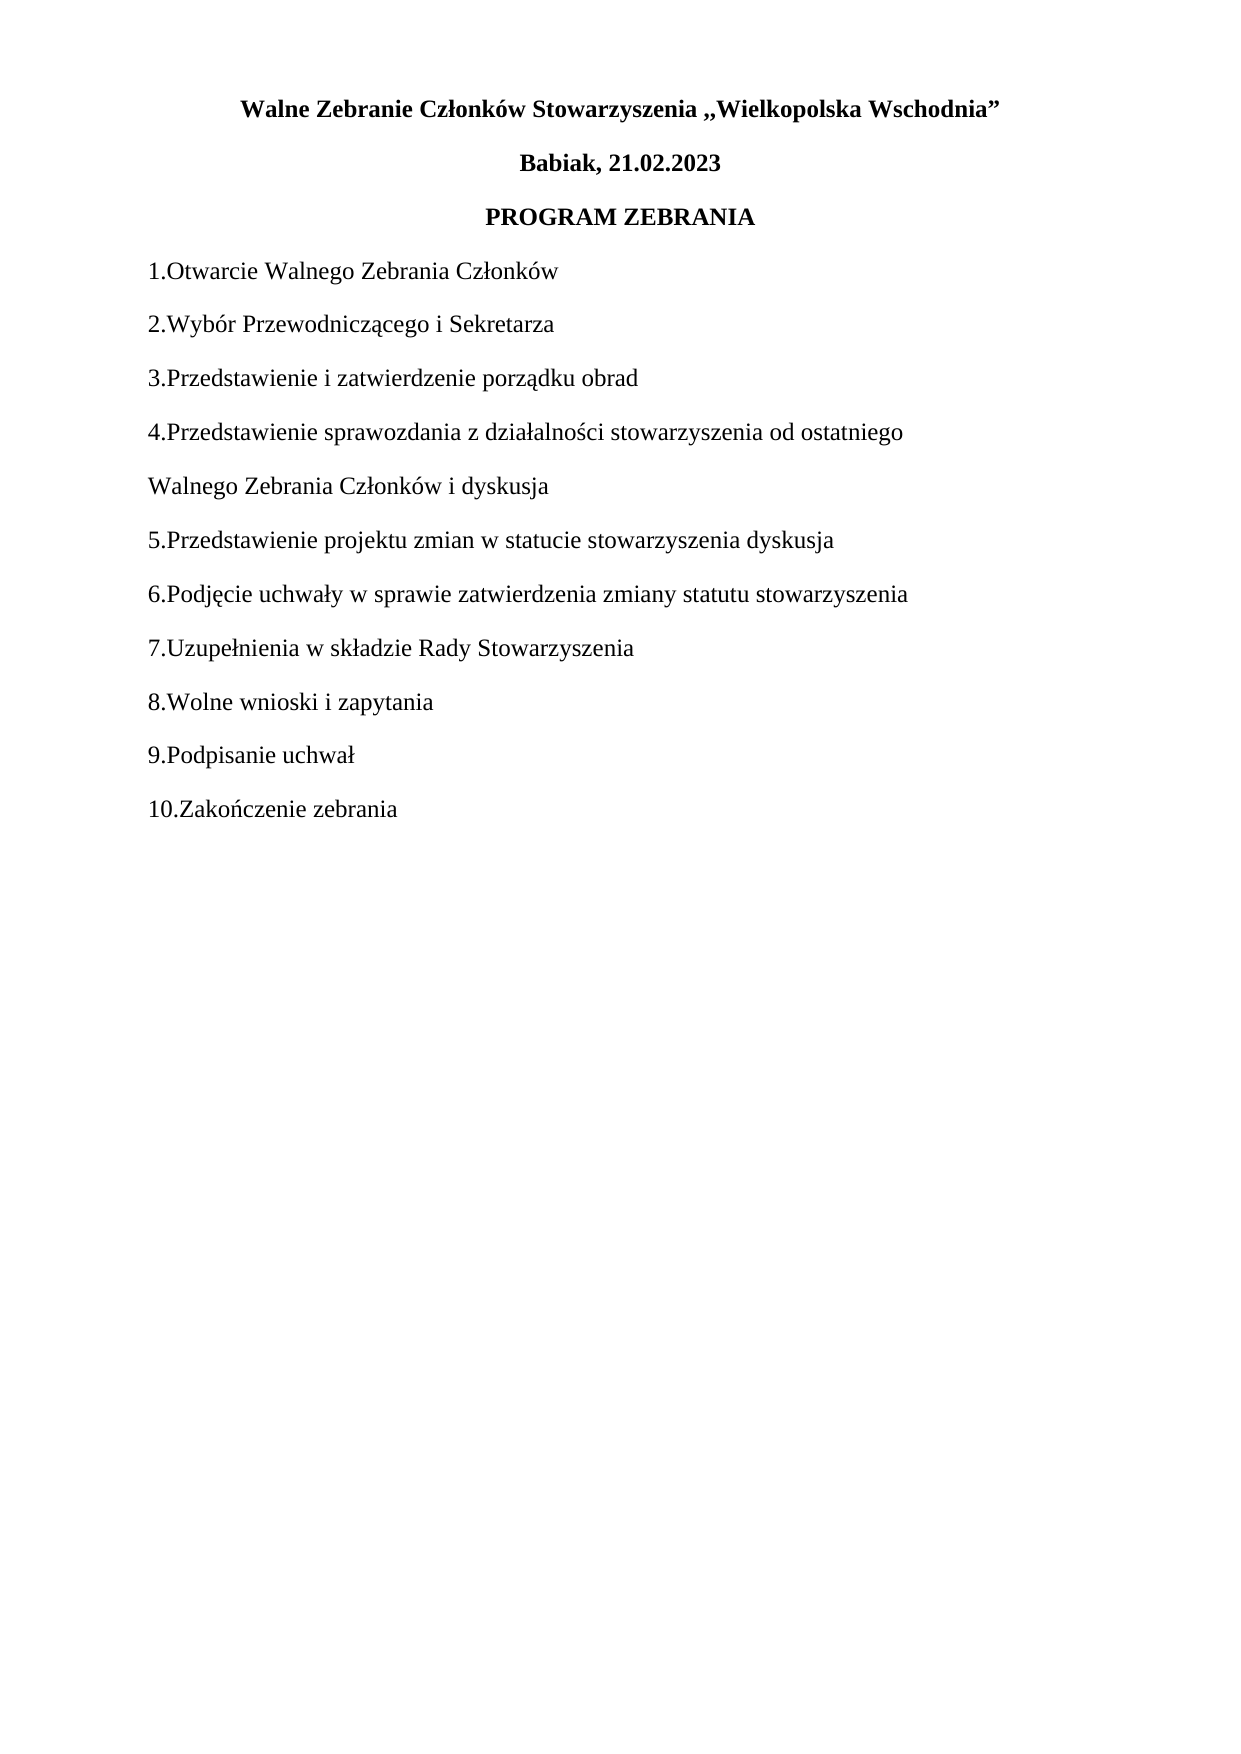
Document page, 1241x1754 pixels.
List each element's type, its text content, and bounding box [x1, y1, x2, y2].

text 10.Zakończenie zebrania [148, 794, 1093, 823]
text Walne Zebranie Członków Stowarzyszenia ,,Wielkopolska Wschodnia” [148, 94, 1093, 123]
text 3.Przedstawienie i zatwierdzenie porządku obrad [148, 363, 1093, 392]
text Walnego Zebrania Członków i dyskusja [148, 471, 1093, 500]
text 6.Podjęcie uchwały w sprawie zatwierdzenia zmiany statutu stowarzyszenia [148, 579, 1093, 608]
text Babiak, 21.02.2023 [148, 148, 1093, 177]
text 5.Przedstawienie projektu zmian w statucie stowarzyszenia dyskusja [148, 525, 1093, 554]
text PROGRAM ZEBRANIA [148, 202, 1093, 231]
text 2.Wybór Przewodniczącego i Sekretarza [148, 309, 1093, 338]
text 7.Uzupełnienia w składzie Rady Stowarzyszenia [148, 633, 1093, 661]
text 4.Przedstawienie sprawozdania z działalności stowarzyszenia od ostatniego [148, 417, 1093, 446]
text 1.Otwarcie Walnego Zebrania Członków [148, 256, 1093, 284]
text 8.Wolne wnioski i zapytania [148, 687, 1093, 715]
text 9.Podpisanie uchwał [148, 740, 1093, 769]
